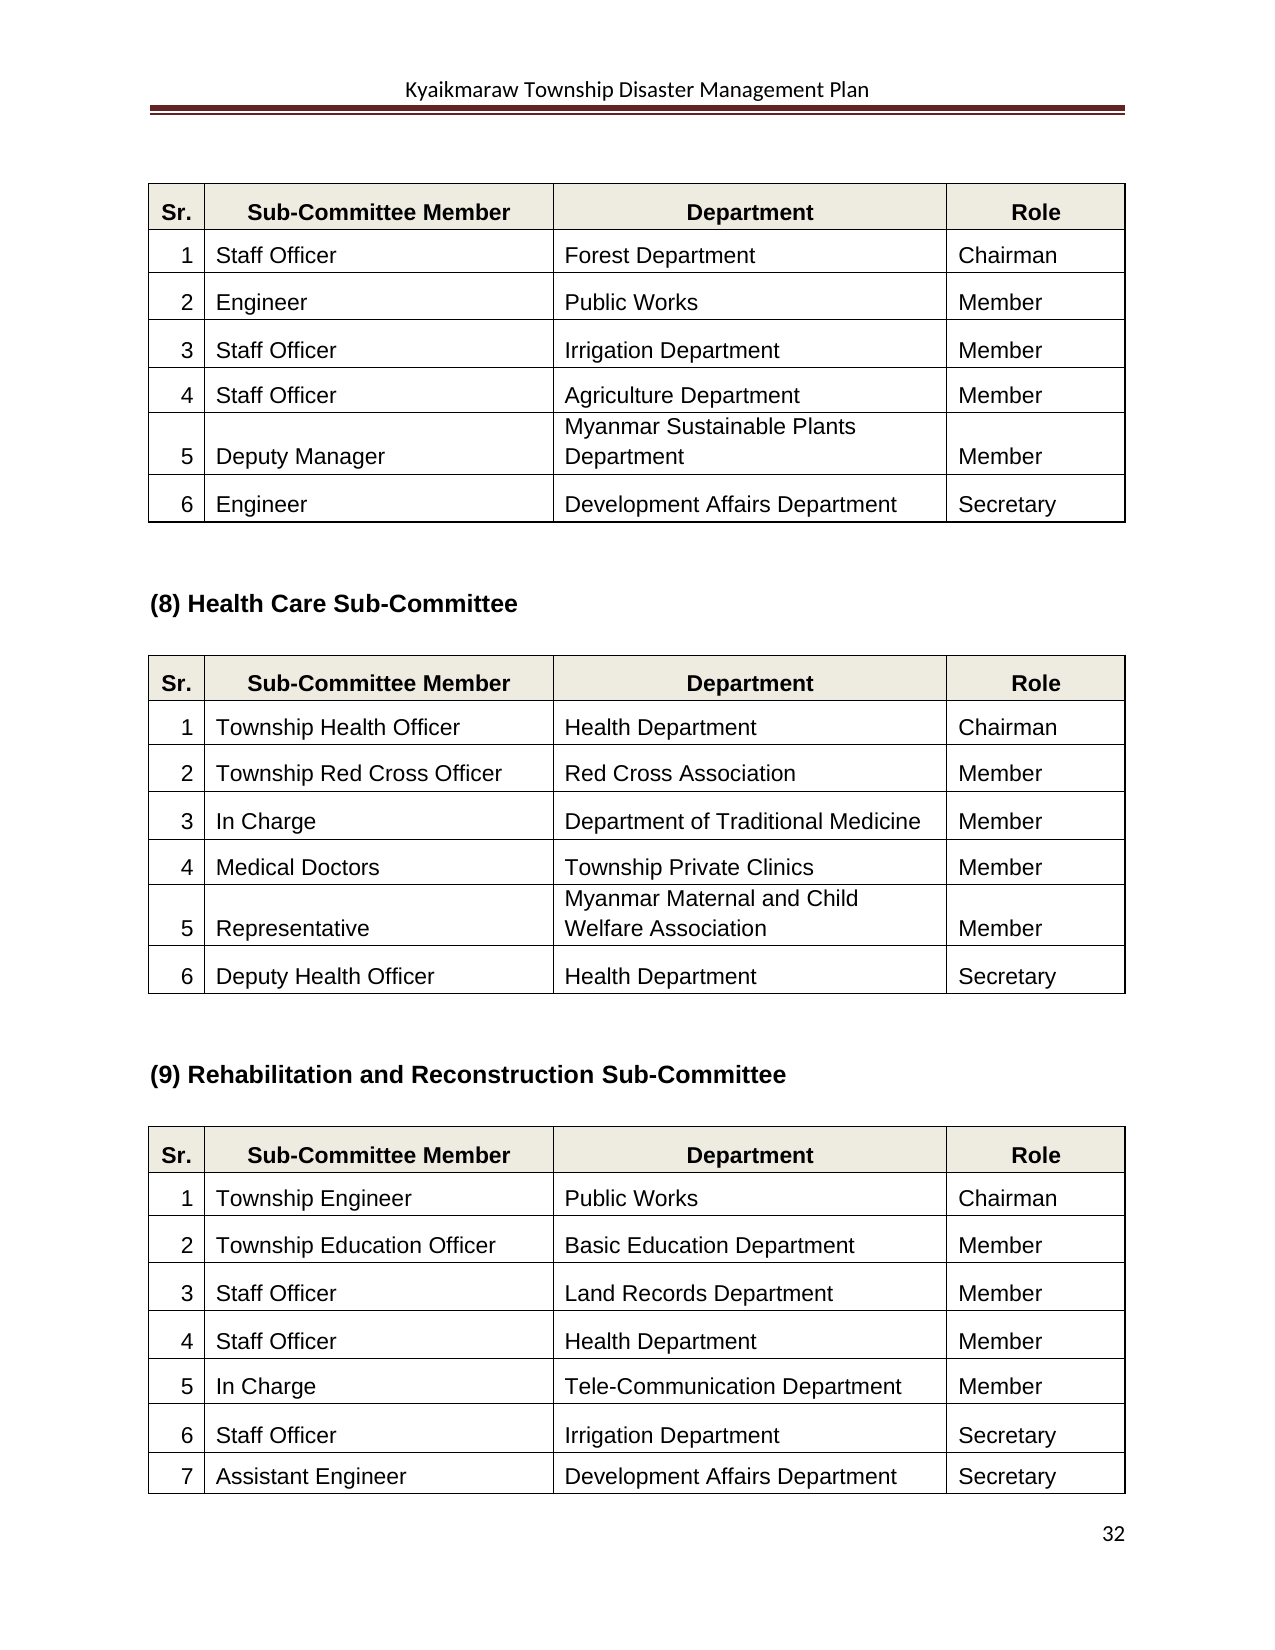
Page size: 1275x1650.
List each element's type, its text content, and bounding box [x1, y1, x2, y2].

table_cell Development Affairs Department [554, 475, 946, 521]
table_cell 3 [149, 1263, 204, 1310]
table_cell 7 [149, 1453, 204, 1493]
table_cell 2 [149, 745, 204, 791]
table_cell 2 [149, 273, 204, 319]
table_cell 3 [149, 792, 204, 838]
table_cell Health Department [554, 946, 946, 993]
table_cell Staff Officer [205, 1263, 553, 1310]
table_cell In Charge [205, 792, 553, 838]
table_cell Irrigation Department [554, 1404, 946, 1452]
table_cell Public Works [554, 1173, 946, 1215]
table_cell Myanmar Maternal and Child Welfare Association [554, 885, 946, 945]
table_cell 4 [149, 368, 204, 412]
table_cell Forest Department [554, 230, 946, 272]
table_cell Member [947, 885, 1124, 945]
table_cell 5 [149, 885, 204, 945]
table_header Department [554, 656, 946, 700]
table_cell Staff Officer [205, 320, 553, 367]
table_cell 1 [149, 1173, 204, 1215]
table_cell 1 [149, 701, 204, 744]
table_cell Tele-Communication Department [554, 1359, 946, 1403]
table_cell 6 [149, 475, 204, 521]
table_header Sr. [149, 1127, 204, 1172]
table_cell Red Cross Association [554, 745, 946, 791]
table_cell Engineer [205, 475, 553, 521]
table_header Role [947, 656, 1124, 700]
table_cell Member [947, 368, 1124, 412]
table_cell 5 [149, 1359, 204, 1403]
table_cell Chairman [947, 701, 1124, 744]
table_cell Township Health Officer [205, 701, 553, 744]
text (8) Health Care Sub-Committee [150, 588, 1125, 617]
table_cell Deputy Manager [205, 413, 553, 473]
table_cell Member [947, 1263, 1124, 1310]
table_cell Staff Officer [205, 368, 553, 412]
table_cell Agriculture Department [554, 368, 946, 412]
table_cell Member [947, 273, 1124, 319]
table_header Department [554, 1127, 946, 1172]
table_header Sr. [149, 184, 204, 229]
table_cell Township Private Clinics [554, 840, 946, 884]
table_cell Member [947, 320, 1124, 367]
table_cell 5 [149, 413, 204, 473]
table_cell Member [947, 1359, 1124, 1403]
table_header Role [947, 184, 1124, 229]
table_cell 3 [149, 320, 204, 367]
table_cell 6 [149, 1404, 204, 1452]
table_cell Township Red Cross Officer [205, 745, 553, 791]
table_cell 2 [149, 1216, 204, 1262]
table_cell In Charge [205, 1359, 553, 1403]
table_cell Myanmar Sustainable Plants Department [554, 413, 946, 473]
table_cell Staff Officer [205, 1404, 553, 1452]
table_cell Member [947, 840, 1124, 884]
table_cell Assistant Engineer [205, 1453, 553, 1493]
table_cell Development Affairs Department [554, 1453, 946, 1493]
table_cell Secretary [947, 1404, 1124, 1452]
table_cell 4 [149, 840, 204, 884]
table_cell Chairman [947, 1173, 1124, 1215]
table_cell Health Department [554, 1311, 946, 1358]
table_header Sr. [149, 656, 204, 700]
table_cell Health Department [554, 701, 946, 744]
table_cell Deputy Health Officer [205, 946, 553, 993]
table_cell Department of Traditional Medicine [554, 792, 946, 838]
table_cell Secretary [947, 1453, 1124, 1493]
table_cell Representative [205, 885, 553, 945]
table_cell Member [947, 1216, 1124, 1262]
table_header Sub-Committee Member [205, 184, 553, 229]
table_cell Member [947, 792, 1124, 838]
table_cell 4 [149, 1311, 204, 1358]
table_header Sub-Committee Member [205, 656, 553, 700]
table_cell Engineer [205, 273, 553, 319]
table_cell Public Works [554, 273, 946, 319]
table_cell 1 [149, 230, 204, 272]
table_header Sub-Committee Member [205, 1127, 553, 1172]
table_header Department [554, 184, 946, 229]
table_cell Basic Education Department [554, 1216, 946, 1262]
table_cell Secretary [947, 475, 1124, 521]
table_cell Medical Doctors [205, 840, 553, 884]
table_cell Member [947, 1311, 1124, 1358]
table_cell Land Records Department [554, 1263, 946, 1310]
table_cell Township Engineer [205, 1173, 553, 1215]
table_cell Staff Officer [205, 1311, 553, 1358]
table_cell Member [947, 413, 1124, 473]
table_header Role [947, 1127, 1124, 1172]
table_cell Chairman [947, 230, 1124, 272]
text (9) Rehabilitation and Reconstruction Sub-Committee [150, 1060, 1125, 1089]
table_cell Irrigation Department [554, 320, 946, 367]
table_cell Township Education Officer [205, 1216, 553, 1262]
table_cell Secretary [947, 946, 1124, 993]
table_cell 6 [149, 946, 204, 993]
table_cell Staff Officer [205, 230, 553, 272]
table_cell Member [947, 745, 1124, 791]
